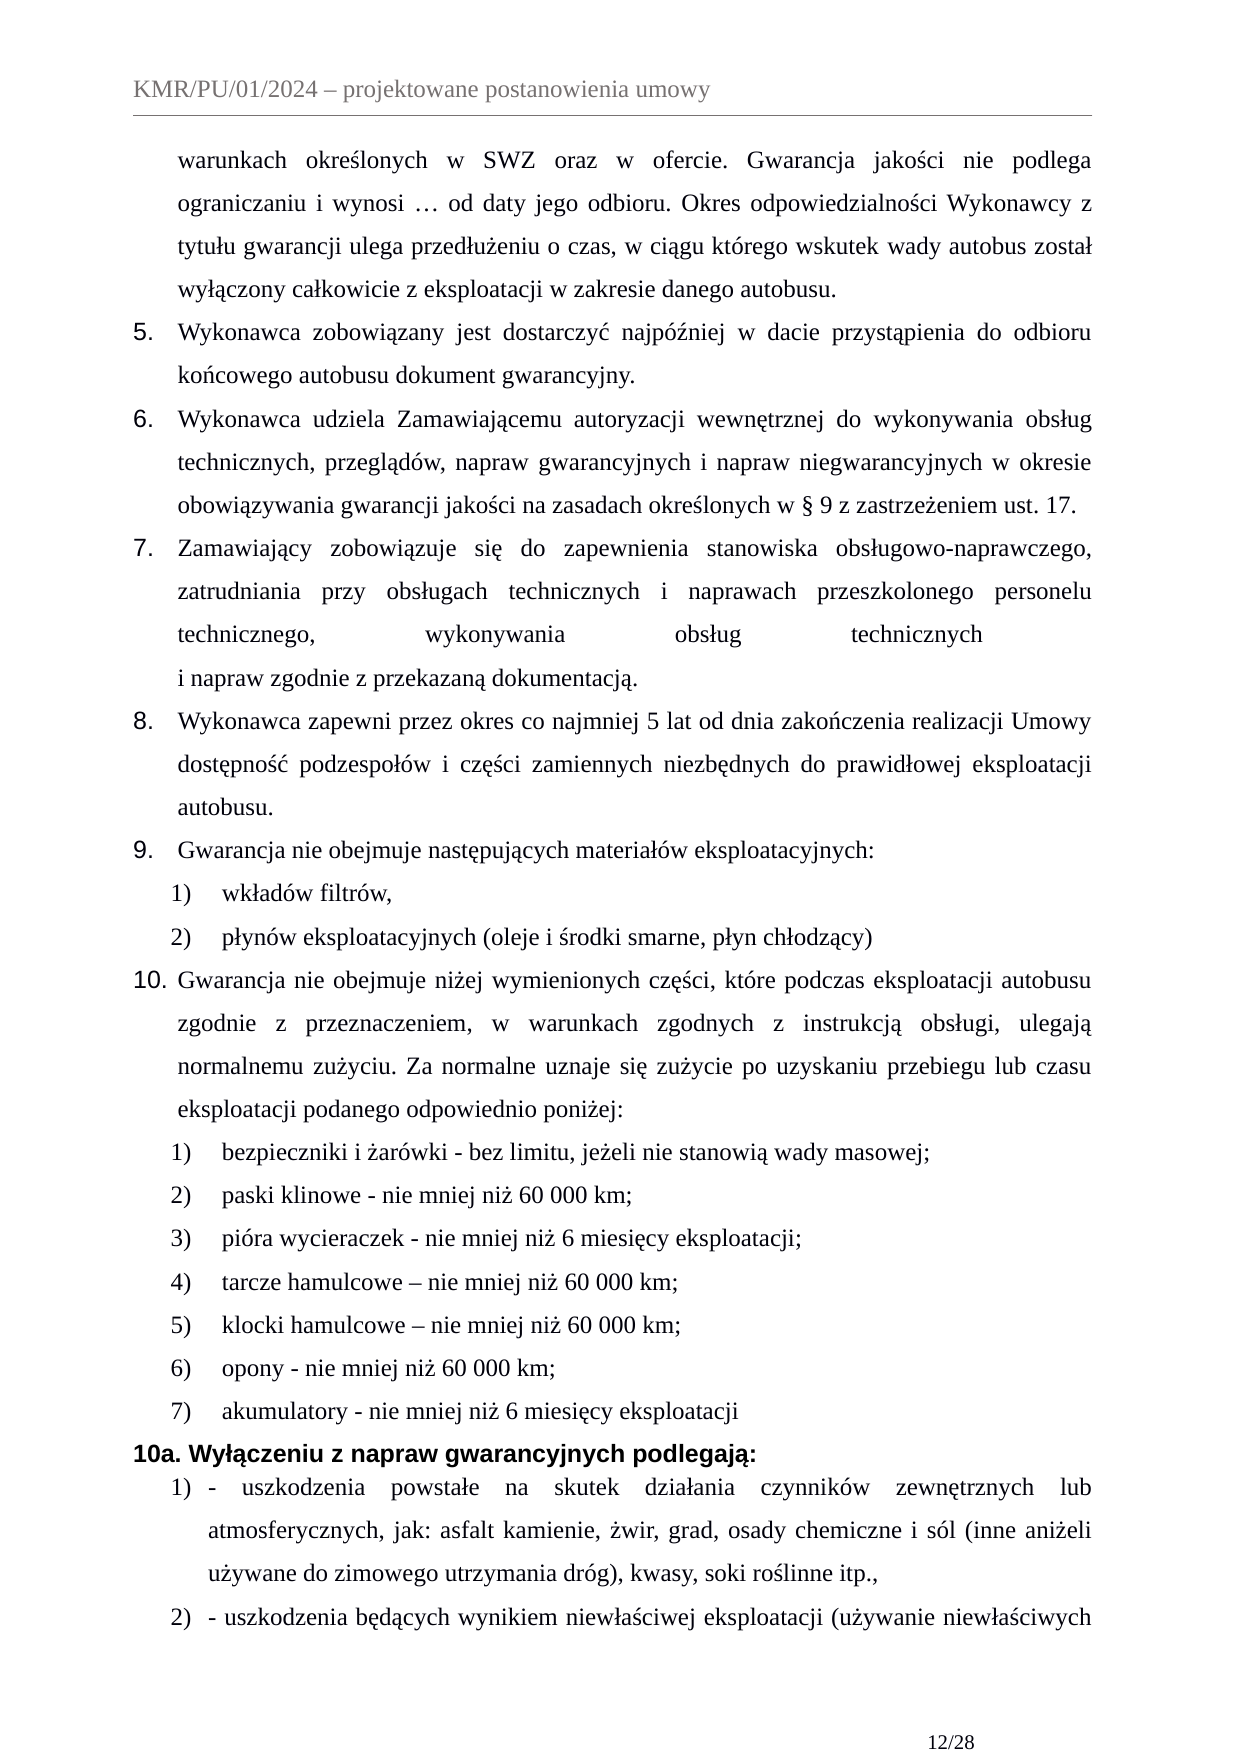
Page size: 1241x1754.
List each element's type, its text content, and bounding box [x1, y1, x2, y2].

list opony - nie mniej niż 60 000 km; [170, 1353, 1092, 1382]
list paski klinowe - nie mniej niż 60 000 km; [170, 1180, 1092, 1209]
list Gwarancja nie obejmuje niżej wymienionych części, które podczas eksploatacji autobusu zgodnie z przeznaczeniem, w warunkach zgodnych z instrukcją obsługi, ulegają normalnemu zużyciu. Za normalne uznaje się zużycie po uzyskaniu przebiegu lub czasu eksploatacji podanego odpowiednio poniżej: [133, 965, 1092, 1123]
list Wykonawca udziela Zamawiającemu autoryzacji wewnętrznej do wykonywania obsług technicznych, przeglądów, napraw gwarancyjnych i napraw niegwarancyjnych w okresie obowiązywania gwarancji jakości na zasadach określonych w § 9 z zastrzeżeniem ust. 17. [133, 404, 1092, 519]
list tarcze hamulcowe – nie mniej niż 60 000 km; [170, 1267, 1092, 1295]
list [133, 145, 1092, 303]
text 10a. Wyłączeniu z napraw gwarancyjnych podlegają: [133, 1439, 1092, 1468]
list - uszkodzenia powstałe na skutek działania czynników zewnętrznych lub atmosferycznych, jak: asfalt kamienie, żwir, grad, osady chemiczne i sól (inne aniżeli używane do zimowego utrzymania dróg), kwasy, soki roślinne itp., [170, 1472, 1092, 1587]
list akumulatory - nie mniej niż 6 miesięcy eksploatacji [170, 1396, 1092, 1425]
list Zamawiający zobowiązuje się do zapewnienia stanowiska obsługowo-naprawczego, zatrudniania przy obsługach technicznych i naprawach przeszkolonego personelu technicznego, wykonywania obsług technicznych i napraw zgodnie z przekazaną dokumentacją. [133, 533, 1092, 691]
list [170, 1602, 1092, 1630]
list Wykonawca zobowiązany jest dostarczyć najpóźniej w dacie przystąpienia do odbioru końcowego autobusu dokument gwarancyjny. [133, 317, 1092, 389]
list klocki hamulcowe – nie mniej niż 60 000 km; [170, 1310, 1092, 1338]
list Wykonawca zapewni przez okres co najmniej 5 lat od dnia zakończenia realizacji Umowy dostępność podzespołów i części zamiennych niezbędnych do prawidłowej eksploatacji autobusu. [133, 706, 1092, 821]
list wkładów filtrów, [170, 878, 1092, 907]
list Gwarancja nie obejmuje następujących materiałów eksploatacyjnych: [133, 835, 1092, 864]
list bezpieczniki i żarówki - bez limitu, jeżeli nie stanowią wady masowej; [170, 1137, 1092, 1166]
list płynów eksploatacyjnych (oleje i środki smarne, płyn chłodzący) [170, 922, 1092, 950]
list pióra wycieraczek - nie mniej niż 6 miesięcy eksploatacji; [170, 1223, 1092, 1252]
